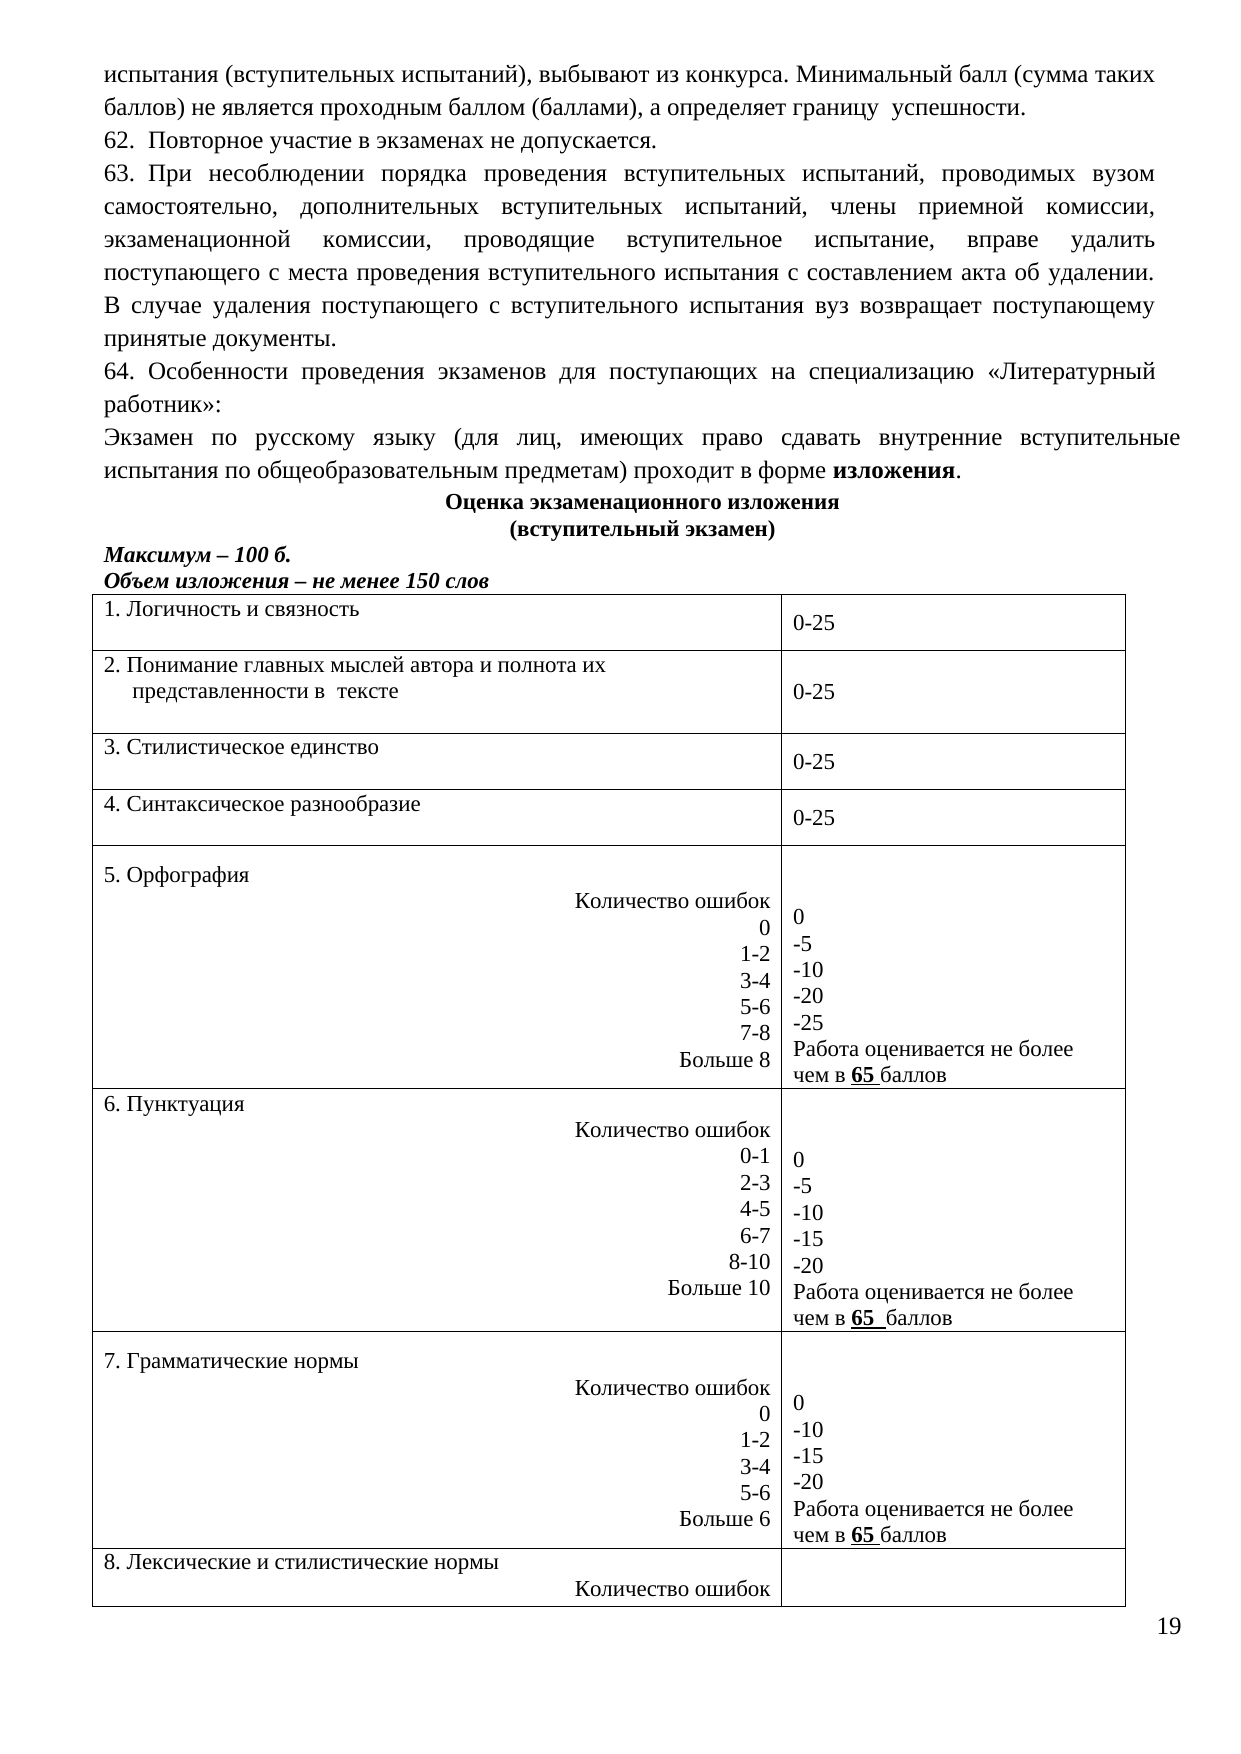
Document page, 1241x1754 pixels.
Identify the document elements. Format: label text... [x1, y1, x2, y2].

table_cell 0-25 [782, 651, 1125, 732]
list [103, 59, 1156, 121]
table_cell 0 -5 -10 -20 -25 Работа оценивается не более чем в 65 баллов [782, 846, 1125, 1088]
text Оценка экзаменационного изложения [103, 488, 1181, 515]
text Объем изложения – не менее 150 слов [103, 567, 1181, 594]
table_cell 3. Стилистическое единство [93, 734, 781, 788]
table_cell 0 -5 -10 -15 -20 Работа оценивается не более чем в 65 баллов [782, 1089, 1125, 1331]
table_cell 0-25 [782, 790, 1125, 845]
table_header 0-25 [782, 595, 1125, 650]
text Экзамен по русскому языку (для лиц, имеющих право сдавать внутренние вступительные испытания по общеобразовательным предметам) проходит в форме изложения. [103, 422, 1181, 484]
text (вступительный экзамен) [103, 515, 1181, 541]
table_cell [93, 1549, 781, 1606]
table_cell 2. Понимание главных мыслей автора и полнота их представленности в тексте [93, 651, 781, 732]
table_header 1. Логичность и связность [93, 595, 781, 650]
table_cell 0-25 [782, 734, 1125, 788]
table_cell 0 -10 -15 -20 Работа оценивается не более чем в 65 баллов [782, 1332, 1125, 1547]
table_cell 6. Пунктуация Количество ошибок 0-1 2-3 4-5 6-7 8-10 Больше 10 [93, 1089, 781, 1331]
list Повторное участие в экзаменах не допускается. [103, 125, 1156, 154]
table_cell 7. Грамматические нормы Количество ошибок 0 1-2 3-4 5-6 Больше 6 [93, 1332, 781, 1547]
table_cell 4. Синтаксическое разнообразие [93, 790, 781, 845]
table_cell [782, 1549, 1125, 1606]
list При несоблюдении порядка проведения вступительных испытаний, проводимых вузом самостоятельно, дополнительных вступительных испытаний, члены приемной комиссии, экзаменационной комиссии, проводящие вступительное испытание, вправе удалить поступающего с места проведения вступительного испытания с составлением акта об удалении. В случае удаления поступающего с вступительного испытания вуз возвращает поступающему принятые документы. [103, 158, 1156, 352]
table_cell 5. Орфография Количество ошибок 0 1-2 3-4 5-6 7-8 Больше 8 [93, 846, 781, 1088]
list Особенности проведения экзаменов для поступающих на специализацию «Литературный работник»: [103, 356, 1156, 418]
text Максимум – 100 б. [103, 541, 1181, 567]
